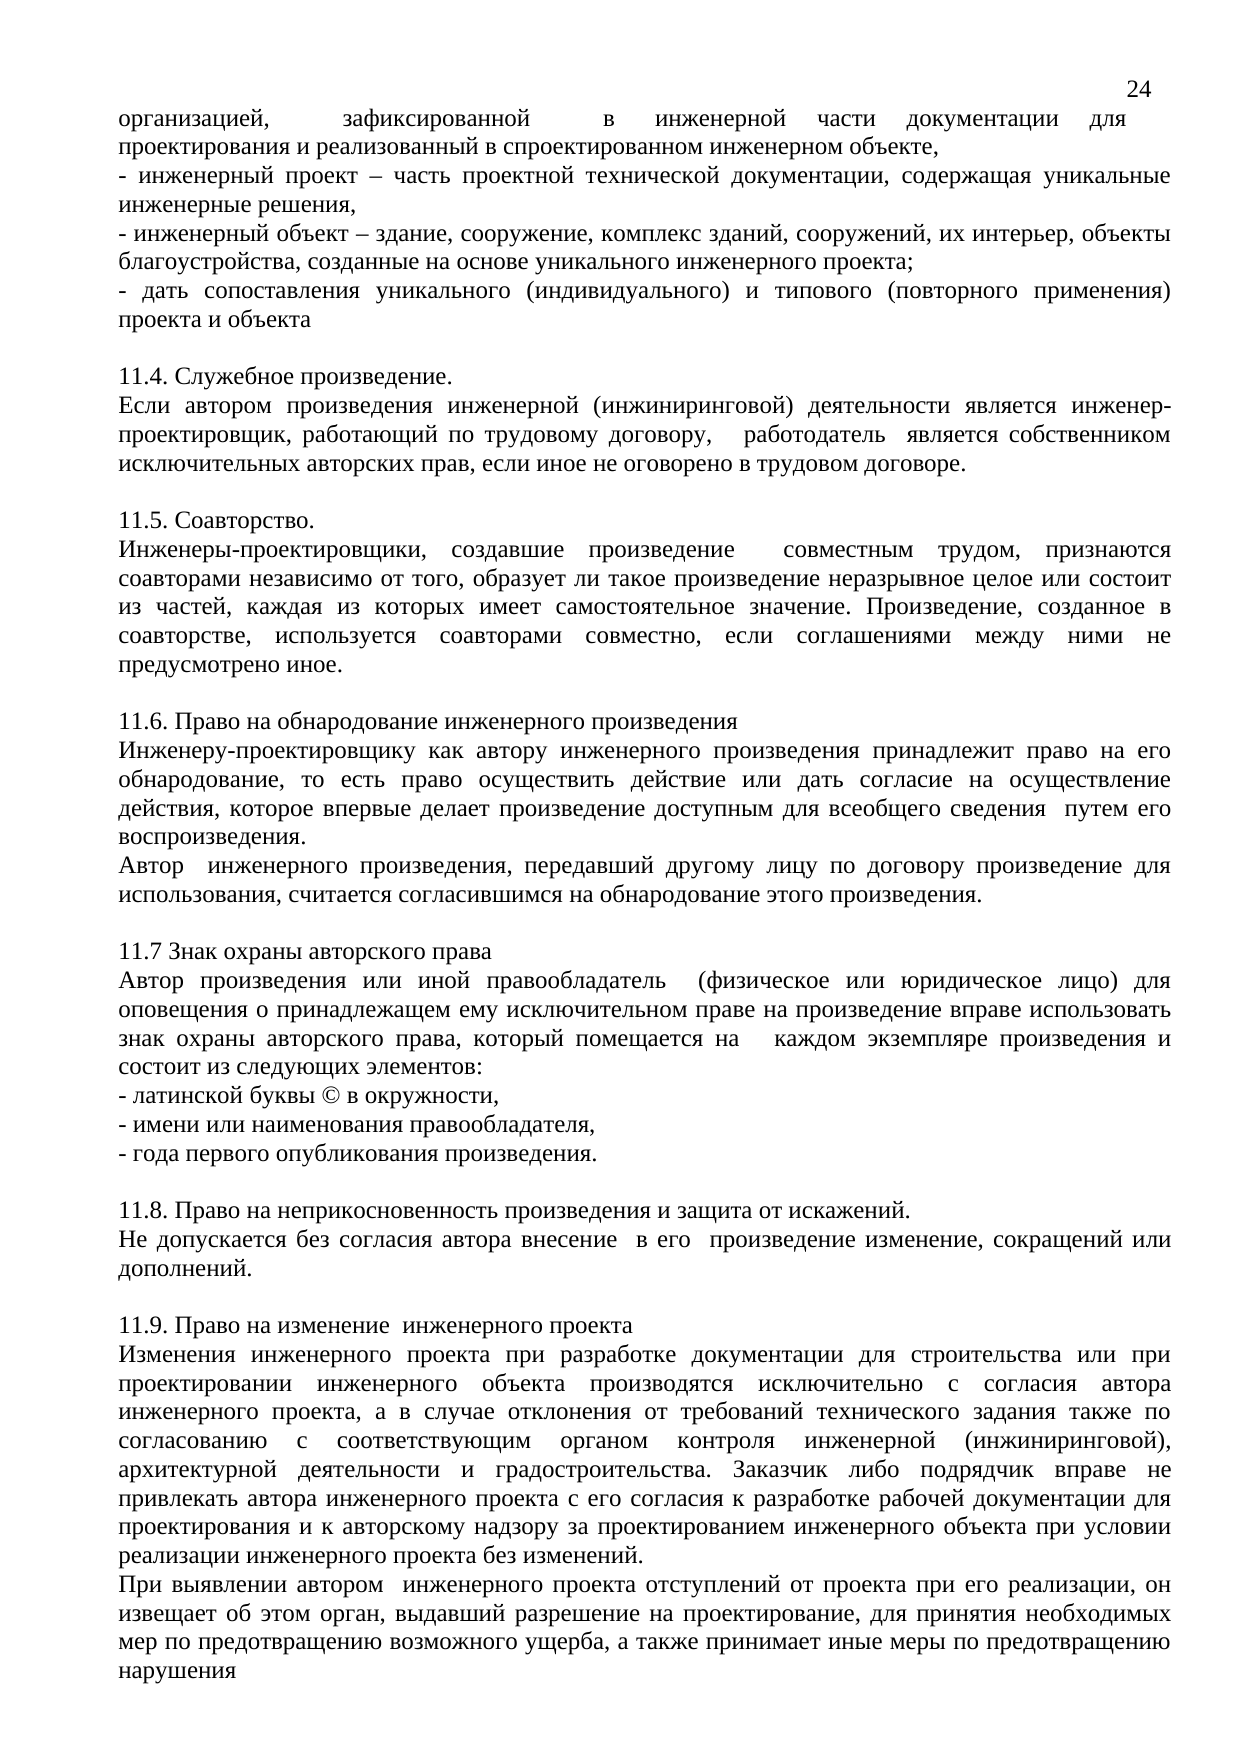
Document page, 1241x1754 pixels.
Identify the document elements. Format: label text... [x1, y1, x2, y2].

text 11.4. Служебное произведение. [118, 361, 1172, 390]
text 11.5. Соавторство. [118, 505, 1172, 534]
text 11.9. Право на изменение инженерного проекта [118, 1310, 1172, 1339]
text - года первого опубликования произведения. [118, 1138, 1172, 1166]
text 11.8. Право на неприкосновенность произведения и защита от искажений. [118, 1195, 1172, 1224]
text - дать сопоставления уникального (индивидуального) и типового (повторного применения) проекта и объекта [118, 275, 1172, 333]
text Автор инженерного произведения, передавший другому лицу по договору произведение для использования, считается согласившимся на обнародование этого произведения. [118, 850, 1172, 908]
text Не допускается без согласия автора внесение в его произведение изменение, сокращений или дополнений. [118, 1224, 1172, 1281]
text - латинской буквы © в окружности, [118, 1080, 1172, 1109]
text - инженерный объект – здание, сооружение, комплекс зданий, сооружений, их интерьер, объекты благоустройства, созданные на основе уникального инженерного проекта; [118, 218, 1172, 275]
text Инженеру-проектировщику как автору инженерного произведения принадлежит право на его обнародование, то есть право осуществить действие или дать согласие на осуществление действия, которое впервые делает произведение доступным для всеобщего сведения путем его воспроизведения. [118, 735, 1172, 850]
text Автор произведения или иной правообладатель (физическое или юридическое лицо) для оповещения о принадлежащем ему исключительном праве на произведение вправе использовать знак охраны авторского права, который помещается на каждом экземпляре произведения и состоит из следующих элементов: [118, 965, 1172, 1080]
text При выявлении автором инженерного проекта отступлений от проекта при его реализации, он извещает об этом орган, выдавший разрешение на проектирование, для принятия необходимых мер по предотвращению возможного ущерба, а также принимает иные меры по предотвращению нарушения [118, 1569, 1172, 1684]
text - имени или наименования правообладателя, [118, 1109, 1172, 1138]
text Изменения инженерного проекта при разработке документации для строительства или при проектировании инженерного объекта производятся исключительно с согласия автора инженерного проекта, а в случае отклонения от требований технического задания также по согласованию с соответствующим органом контроля инженерной (инжиниринговой), архитектурной деятельности и градостроительства. Заказчик либо подрядчик вправе не привлекать автора инженерного проекта с его согласия к разработке рабочей документации для проектирования и к авторскому надзору за проектированием инженерного объекта при условии реализации инженерного проекта без изменений. [118, 1339, 1172, 1569]
text 11.6. Право на обнародование инженерного произведения [118, 706, 1172, 735]
text 11.7 Знак охраны авторского права [118, 936, 1172, 965]
text Если автором произведения инженерной (инжиниринговой) деятельности является инженер-проектировщик, работающий по трудовому договору, работодатель является собственником исключительных авторских прав, если иное не оговорено в трудовом договоре. [118, 390, 1172, 476]
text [118, 103, 1172, 160]
text Инженеры-проектировщики, создавшие произведение совместным трудом, признаются соавторами независимо от того, образует ли такое произведение неразрывное целое или состоит из частей, каждая из которых имеет самостоятельное значение. Произведение, созданное в соавторстве, используется соавторами совместно, если соглашениями между ними не предусмотрено иное. [118, 534, 1172, 678]
text - инженерный проект – часть проектной технической документации, содержащая уникальные инженерные решения, [118, 160, 1172, 218]
